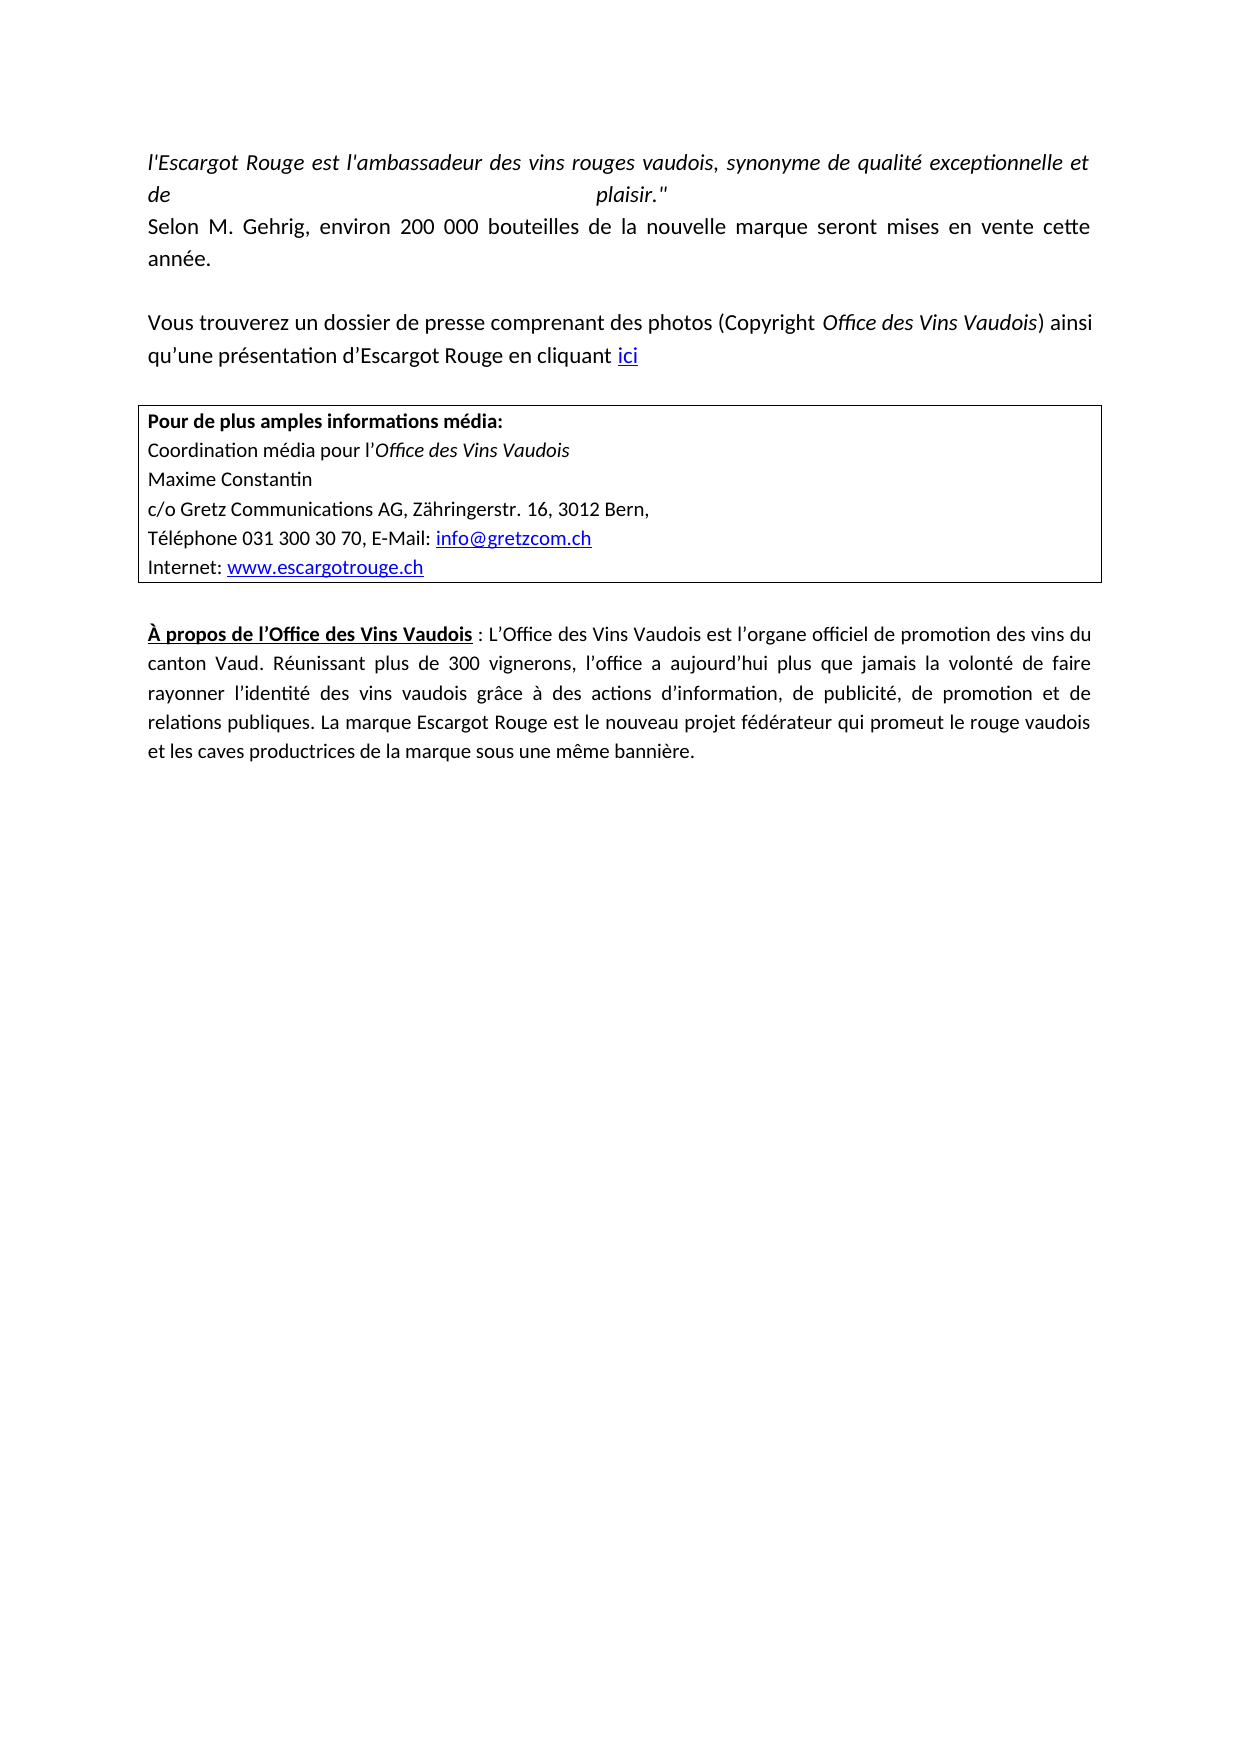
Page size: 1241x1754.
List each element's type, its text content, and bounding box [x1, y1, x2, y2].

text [148, 148, 1093, 272]
text c/o Gretz Communications AG, Zähringerstr. 16, 3012 Bern, Téléphone 031 300 30 70, E-Mail: info@gretzcom.ch Internet: www.escargotrouge.ch [139, 493, 1101, 582]
text Pour de plus amples informations média: Coordination média pour l’Office des Vins Vaudois Maxime Constantin [139, 406, 1101, 492]
text À propos de l’Office des Vins Vaudois : L’Office des Vins Vaudois est l’organe officiel de promotion des vins du canton Vaud. Réunissant plus de 300 vignerons, l’office a aujourd’hui plus que jamais la volonté de faire rayonner l’identité des vins vaudois grâce à des actions d’information, de publicité, de promotion et de relations publiques. La marque Escargot Rouge est le nouveau projet fédérateur qui promeut le rouge vaudois et les caves productrices de la marque sous une même bannière. [148, 621, 1093, 763]
text Vous trouverez un dossier de presse comprenant des photos (Copyright Office des Vins Vaudois) ainsi qu’une présentation d’Escargot Rouge en cliquant ici [148, 308, 1093, 369]
